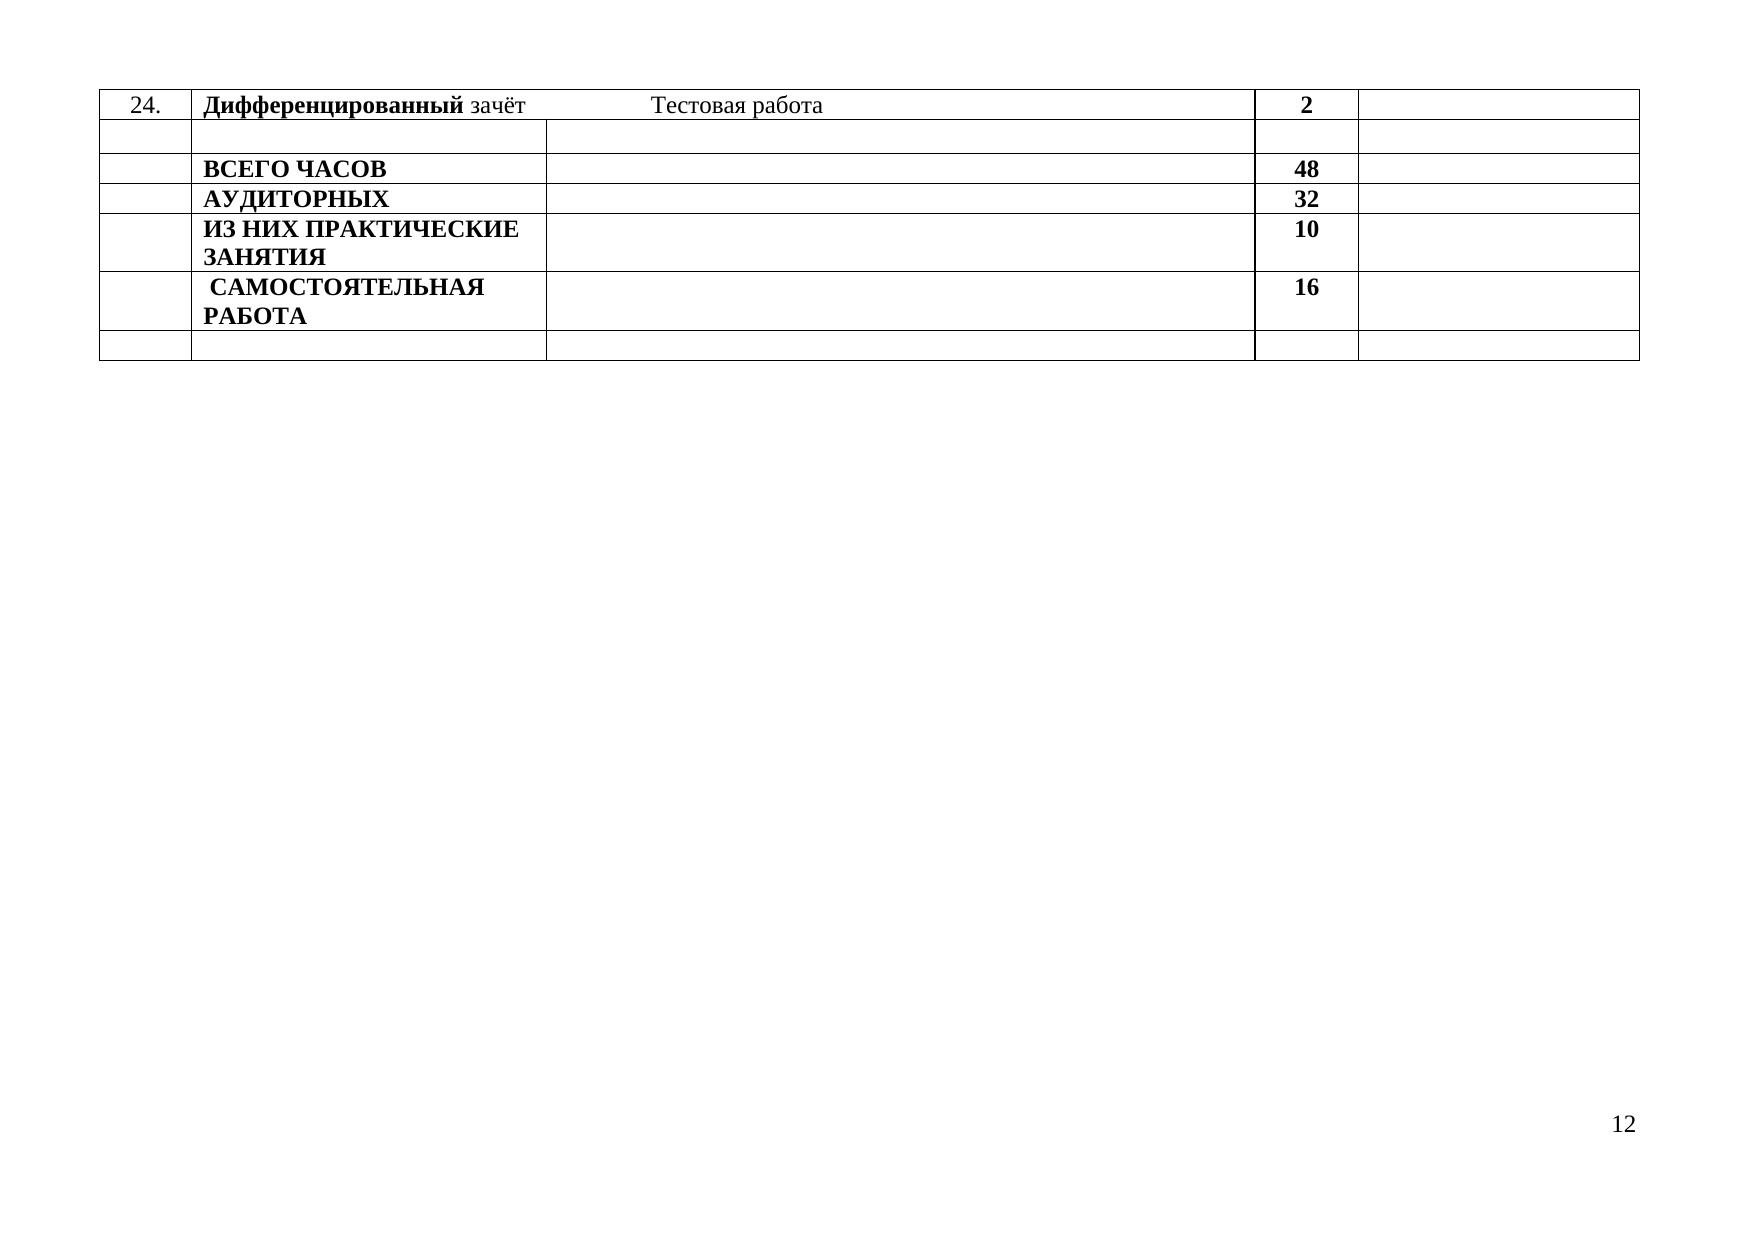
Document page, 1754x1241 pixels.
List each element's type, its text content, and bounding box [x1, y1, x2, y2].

table_cell АУДИТОРНЫХ [192, 184, 546, 213]
table_cell [100, 214, 191, 271]
table_cell [547, 154, 1254, 183]
table_cell [547, 120, 1254, 153]
table_cell 32 [1256, 184, 1358, 213]
table_cell [1359, 214, 1639, 271]
table_cell [547, 214, 1254, 271]
table_cell ИЗ НИХ ПРАКТИЧЕСКИЕ ЗАНЯТИЯ [192, 214, 546, 271]
table_cell 24. [100, 90, 191, 118]
table_cell [547, 331, 1254, 359]
table_cell 16 [1256, 272, 1358, 330]
table_cell [1359, 331, 1639, 359]
table_cell [1359, 154, 1639, 183]
table_cell [192, 120, 546, 153]
table_cell [100, 331, 191, 359]
table_cell [1256, 331, 1358, 359]
table_cell [1359, 90, 1639, 118]
table_cell 48 [1256, 154, 1358, 183]
table_cell [547, 184, 1254, 213]
table_cell 10 [1256, 214, 1358, 271]
table_cell [192, 331, 546, 359]
table_cell [1359, 272, 1639, 330]
table_cell ВСЕГО ЧАСОВ [192, 154, 546, 183]
table_cell [100, 154, 191, 183]
table_cell [547, 272, 1254, 330]
table_cell САМОСТОЯТЕЛЬНАЯ РАБОТА [192, 272, 546, 330]
table_cell Дифференцированный зачёт Тестовая работа [192, 90, 1254, 118]
table_cell [100, 184, 191, 213]
table_cell 2 [1256, 90, 1358, 118]
table_cell [1359, 184, 1639, 213]
table_cell [100, 272, 191, 330]
table_cell [1359, 120, 1639, 153]
table_cell [100, 120, 191, 153]
table_cell [1256, 120, 1358, 153]
